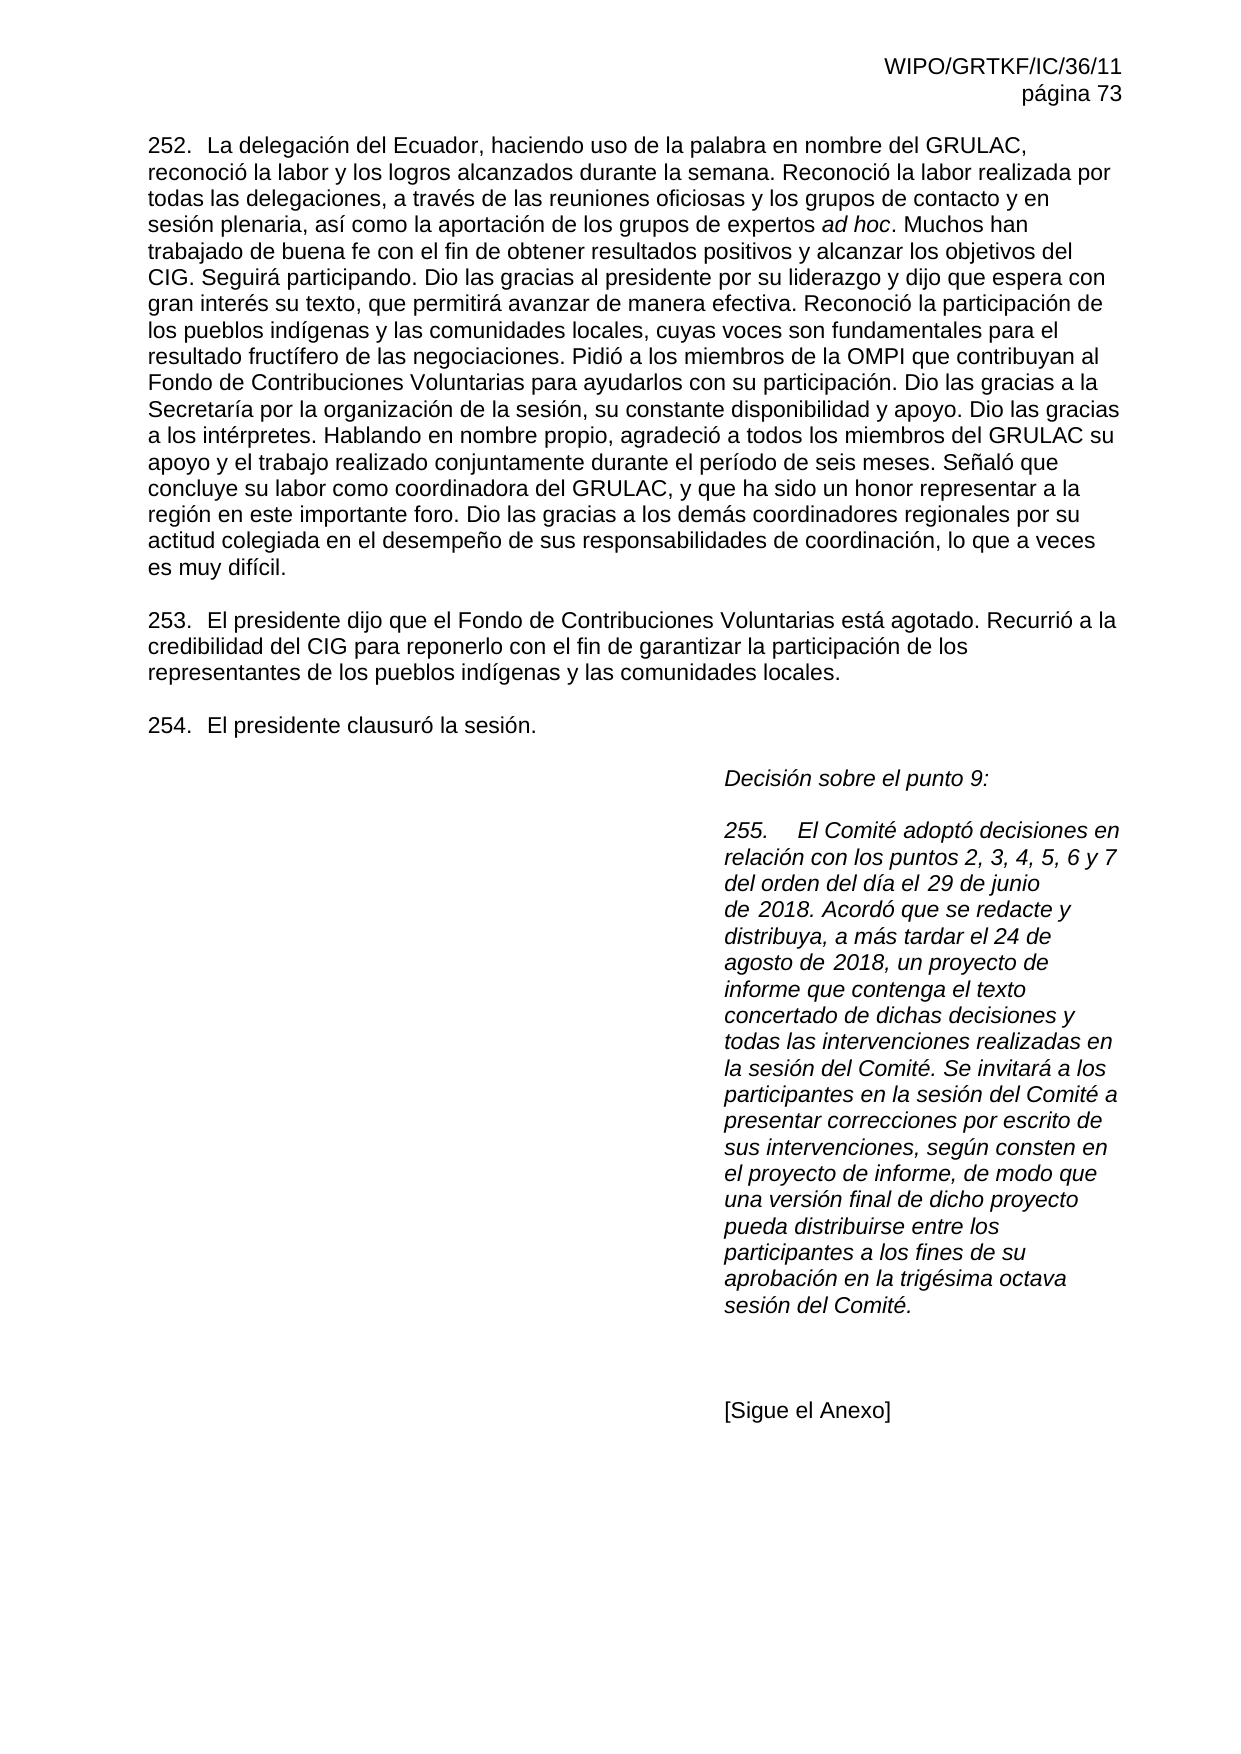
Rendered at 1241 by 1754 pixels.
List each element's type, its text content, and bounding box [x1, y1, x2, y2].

list [Sigue el Anexo] [724, 1397, 1122, 1423]
list El presidente dijo que el Fondo de Contribuciones Voluntarias está agotado. Recurrió a la credibilidad del CIG para reponerlo con el fin de garantizar la participación de los representantes de los pueblos indígenas y las comunidades locales. [148, 607, 1122, 686]
list Decisión sobre el punto 9: [724, 765, 1122, 791]
list El Comité adoptó decisiones en relación con los puntos 2, 3, 4, 5, 6 y 7 del orden del día el 29 de junio de 2018. Acordó que se redacte y distribuya, a más tardar el 24 de agosto de 2018, un proyecto de informe que contenga el texto concertado de dichas decisiones y todas las intervenciones realizadas en la sesión del Comité. Se invitará a los participantes en la sesión del Comité a presentar correcciones por escrito de sus intervenciones, según consten en el proyecto de informe, de modo que una versión final de dicho proyecto pueda distribuirse entre los participantes a los fines de su aprobación en la trigésima octava sesión del Comité. [724, 817, 1122, 1318]
list La delegación del Ecuador, haciendo uso de la palabra en nombre del GRULAC, reconoció la labor y los logros alcanzados durante la semana. Reconoció la labor realizada por todas las delegaciones, a través de las reuniones oficiosas y los grupos de contacto y en sesión plenaria, así como la aportación de los grupos de expertos ad hoc. Muchos han trabajado de buena fe con el fin de obtener resultados positivos y alcanzar los objetivos del CIG. Seguirá participando. Dio las gracias al presidente por su liderazgo y dijo que espera con gran interés su texto, que permitirá avanzar de manera efectiva. Reconoció la participación de los pueblos indígenas y las comunidades locales, cuyas voces son fundamentales para el resultado fructífero de las negociaciones. Pidió a los miembros de la OMPI que contribuyan al Fondo de Contribuciones Voluntarias para ayudarlos con su participación. Dio las gracias a la Secretaría por la organización de la sesión, su constante disponibilidad y apoyo. Dio las gracias a los intérpretes. Hablando en nombre propio, agradeció a todos los miembros del GRULAC su apoyo y el trabajo realizado conjuntamente durante el período de seis meses. Señaló que concluye su labor como coordinadora del GRULAC, y que ha sido un honor representar a la región en este importante foro. Dio las gracias a los demás coordinadores regionales por su actitud colegiada en el desempeño de sus responsabilidades de coordinación, lo que a veces es muy difícil. [148, 132, 1122, 580]
list El presidente clausuró la sesión. [148, 712, 1122, 738]
